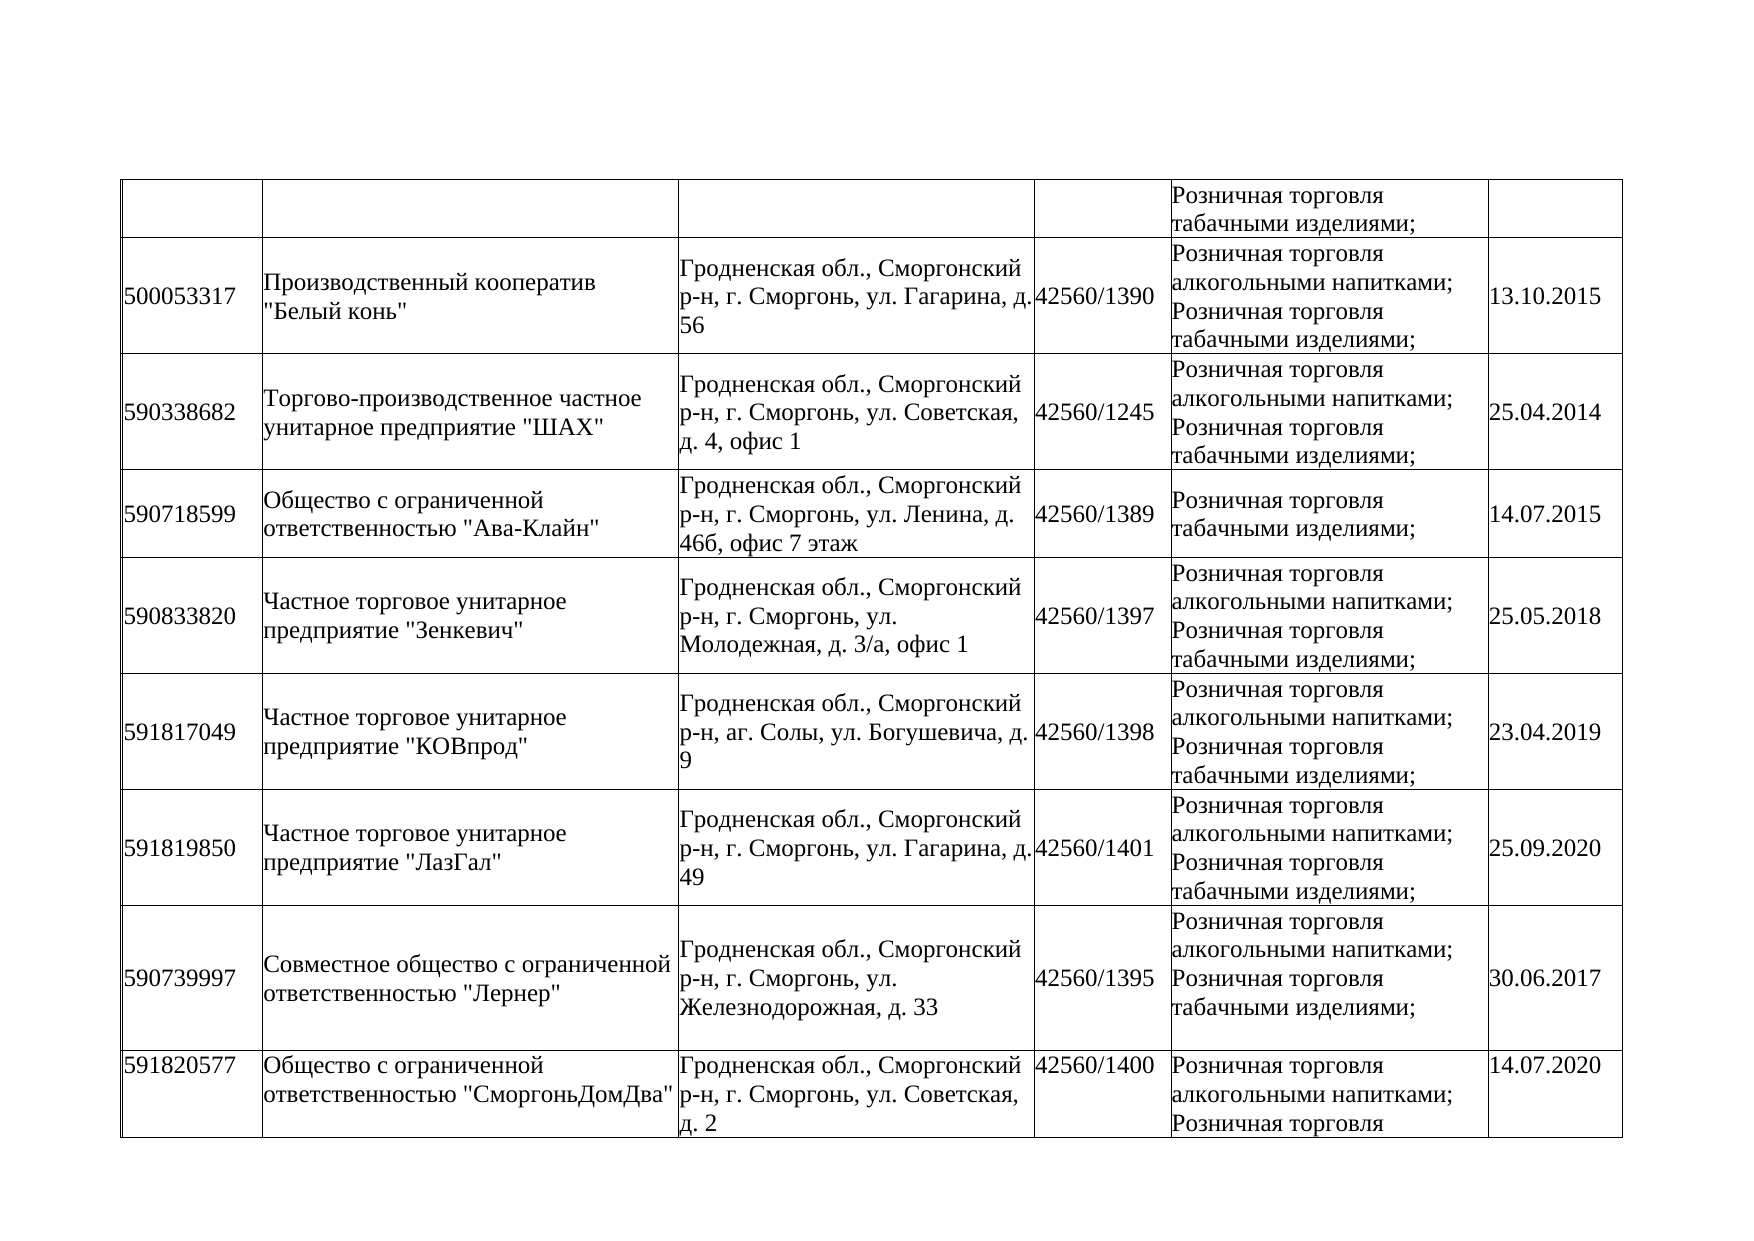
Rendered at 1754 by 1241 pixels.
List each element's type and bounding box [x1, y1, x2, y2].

table_header [118, 177, 1635, 1139]
